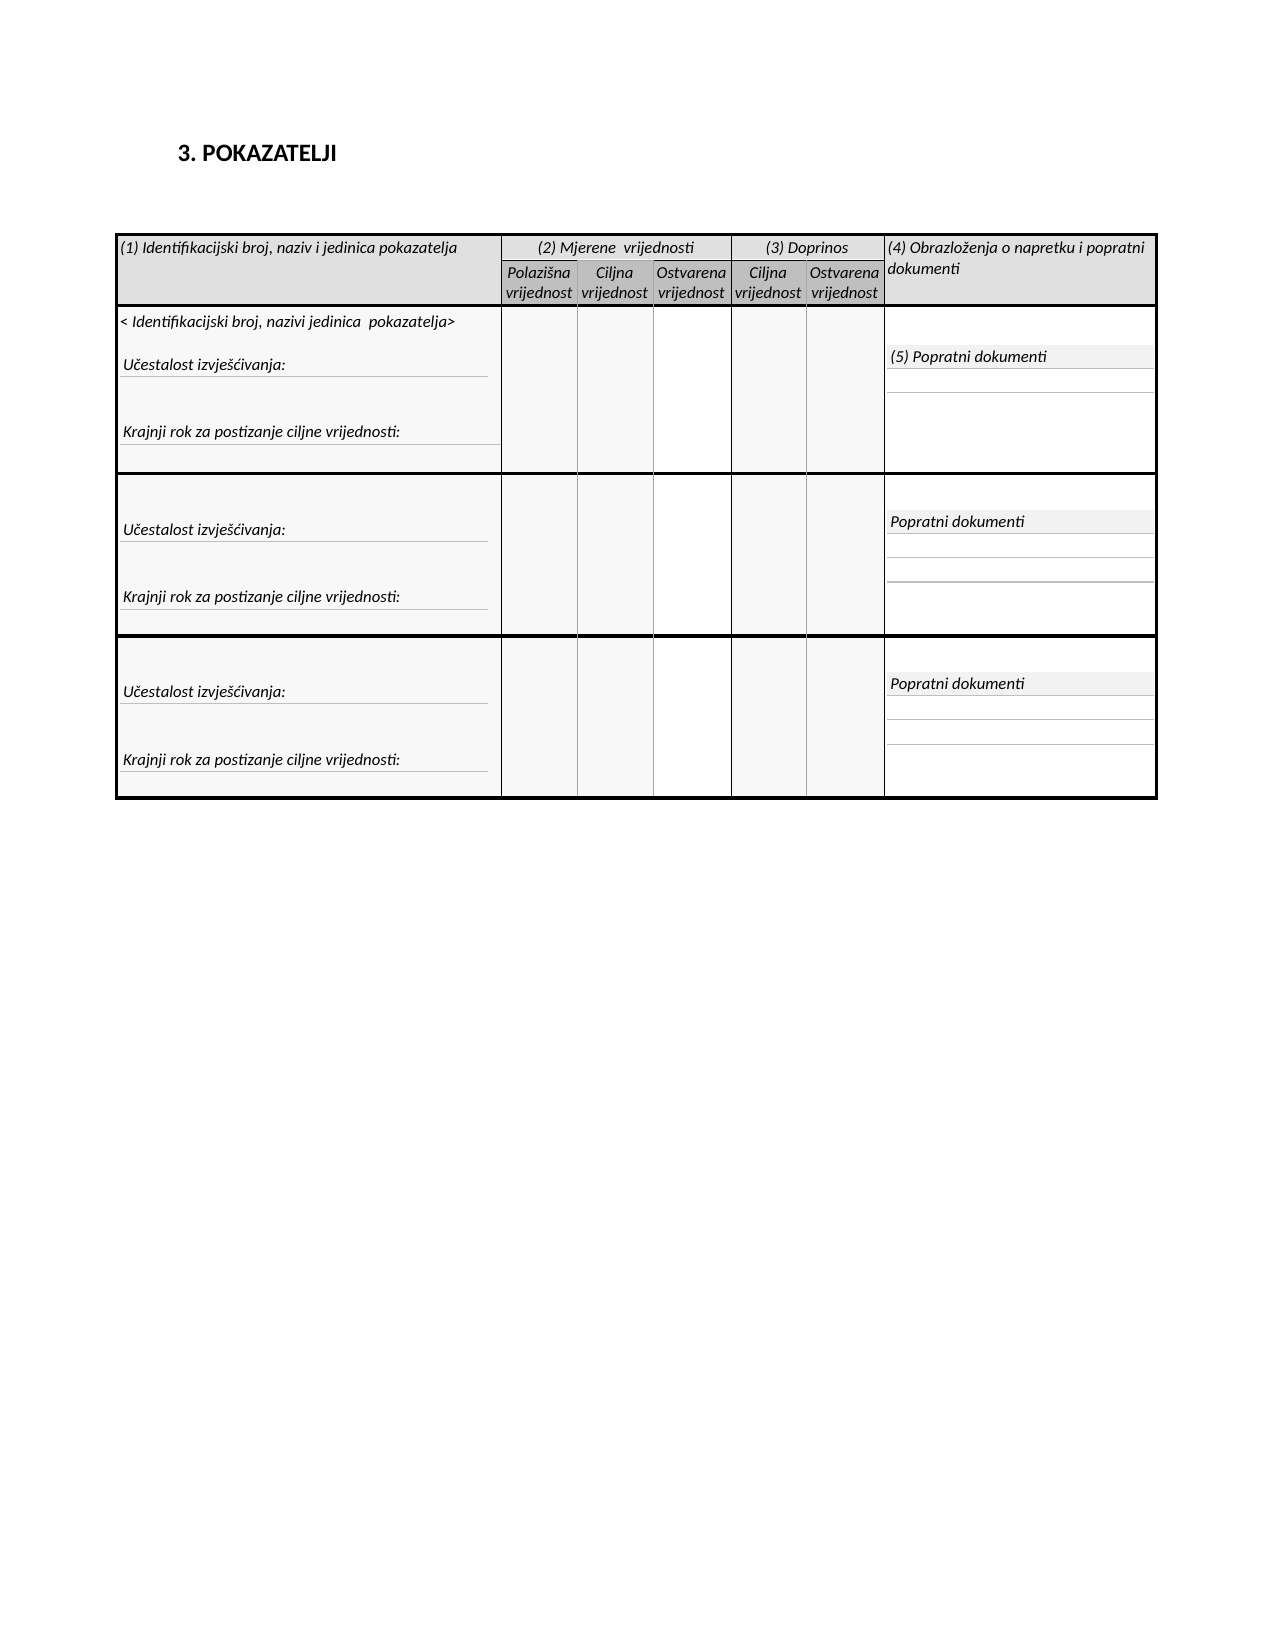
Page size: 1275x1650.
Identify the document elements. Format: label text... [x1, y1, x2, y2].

table_cell [654, 475, 731, 634]
table_cell [807, 638, 884, 796]
subtitle 3. POKAZATELJI [177, 137, 1163, 168]
table_cell Ostvarena vrijednost [807, 261, 884, 304]
table_cell Ciljna vrijednost [732, 261, 806, 304]
table_cell [578, 475, 653, 634]
table_cell [885, 475, 1155, 634]
table_header (3) Doprinos [732, 236, 884, 259]
table_cell [502, 307, 577, 472]
table_cell [118, 638, 501, 796]
table_cell Polazišna vrijednost [502, 261, 577, 304]
table_cell [502, 475, 577, 634]
table_cell [732, 638, 806, 796]
table_cell [502, 638, 577, 796]
table_cell [118, 475, 501, 634]
table_cell [885, 307, 1155, 472]
table_header (2) Mjerene vrijednosti [502, 236, 731, 259]
table_cell < Identifikacijski broj, nazivi jedinica pokazatelja> [118, 307, 501, 472]
table_cell [578, 307, 653, 472]
table_cell [732, 307, 806, 472]
table_header (4) Obrazloženja o napretku i popratni dokumenti [885, 236, 1155, 304]
table_cell [807, 307, 884, 472]
table_cell [578, 638, 653, 796]
table_cell Ciljna vrijednost [578, 261, 653, 304]
table_cell Ostvarena vrijednost [654, 261, 731, 304]
table_header (1) Identifikacijski broj, naziv i jedinica pokazatelja [118, 236, 501, 304]
table_cell [732, 475, 806, 634]
table_cell [885, 638, 1155, 796]
table_cell [807, 475, 884, 634]
table_cell [654, 307, 731, 472]
table_cell [654, 638, 731, 796]
